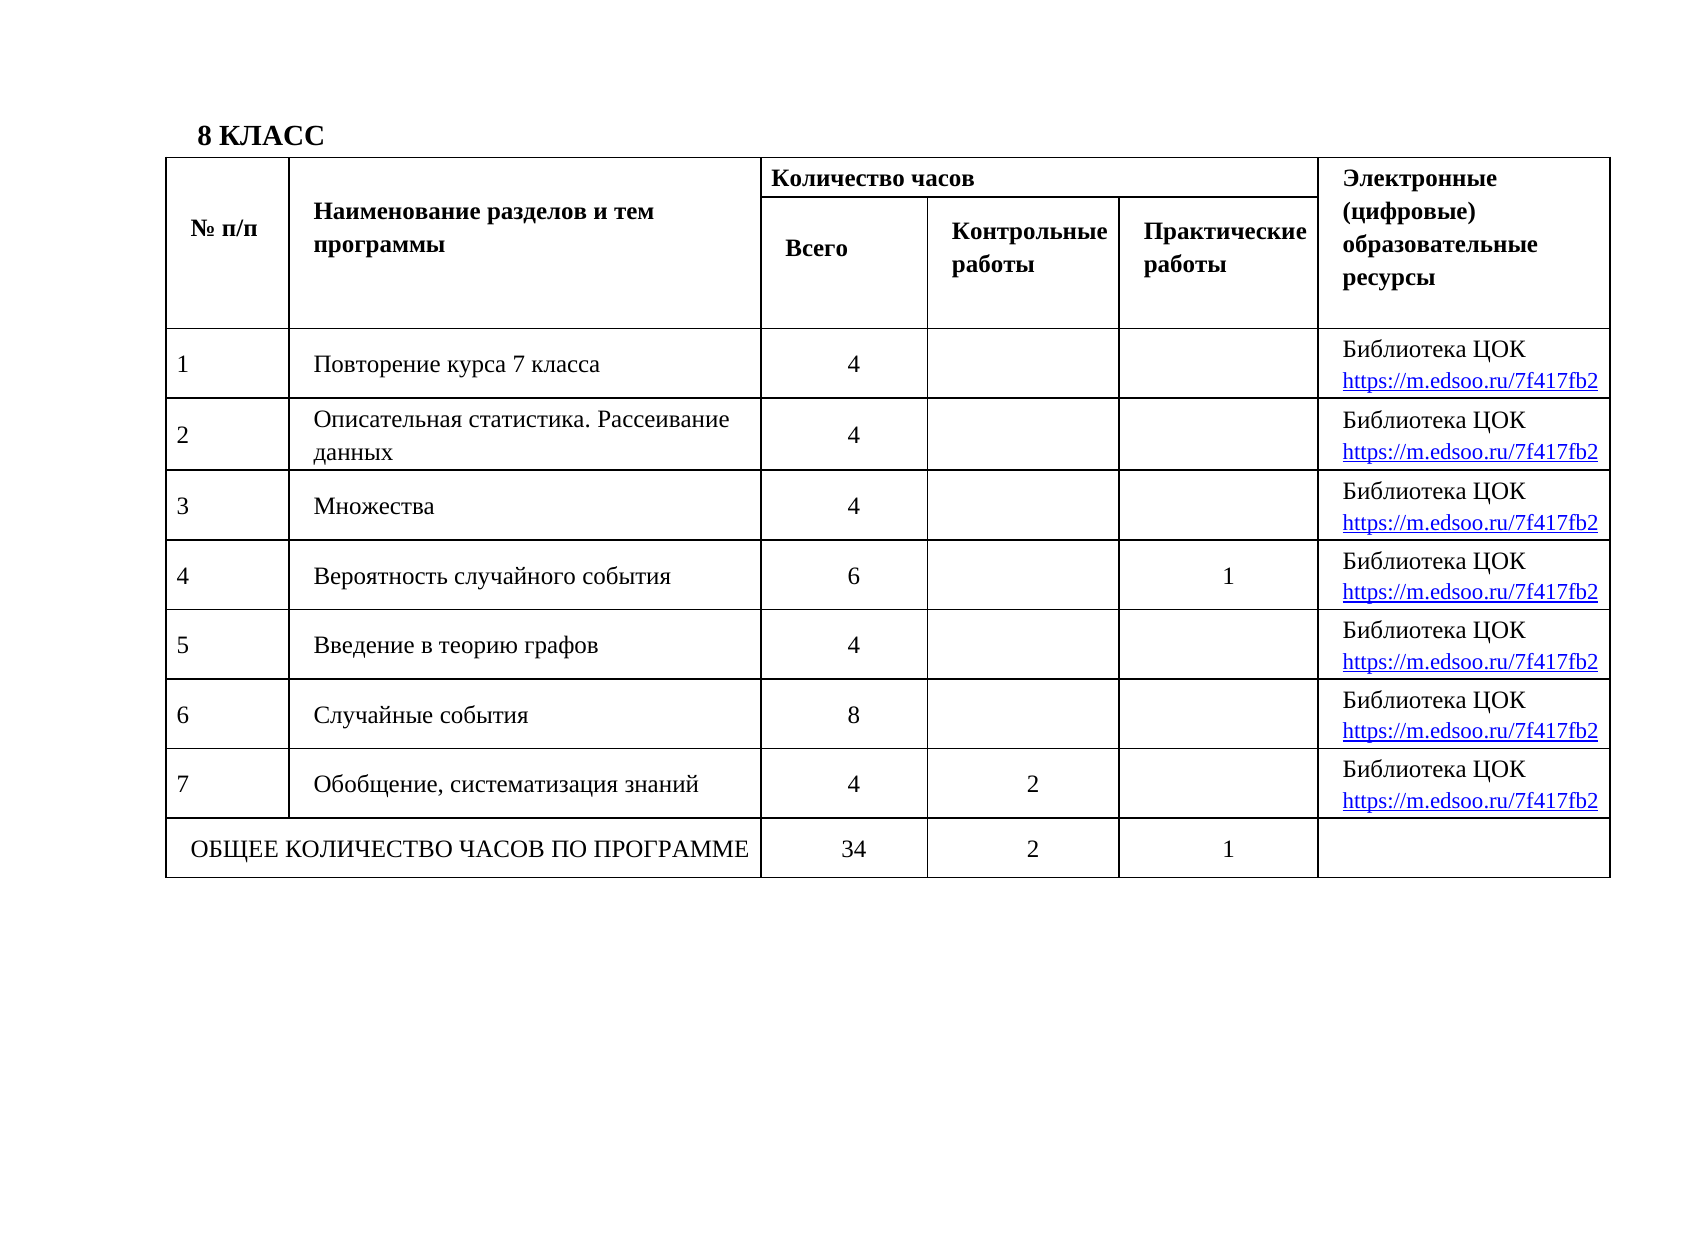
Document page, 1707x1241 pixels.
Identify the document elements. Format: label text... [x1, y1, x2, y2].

table_cell 2 [928, 819, 1118, 877]
table_header Электронные (цифровые) образовательные ресурсы [1319, 158, 1609, 327]
table_cell 2 [928, 749, 1118, 817]
table_cell Библиотека ЦОК https://m.edsoo.ru/7f417fb2 [1319, 610, 1609, 678]
table_cell Библиотека ЦОК https://m.edsoo.ru/7f417fb2 [1319, 399, 1609, 469]
table_cell 4 [167, 541, 288, 608]
table_cell 4 [762, 399, 927, 469]
table_cell 34 [762, 819, 927, 877]
text 8 КЛАСС [190, 118, 1618, 152]
table_cell Множества [290, 471, 760, 539]
table_cell 4 [762, 749, 927, 817]
table_cell Контрольные работы [928, 198, 1118, 327]
table_cell Описательная статистика. Рассеивание данных [290, 399, 760, 469]
table_cell Случайные события [290, 680, 760, 748]
table_cell Библиотека ЦОК https://m.edsoo.ru/7f417fb2 [1319, 749, 1609, 817]
table_cell 1 [1120, 541, 1317, 608]
table_cell 7 [167, 749, 288, 817]
table_cell [1120, 749, 1317, 817]
table_cell Введение в теорию графов [290, 610, 760, 678]
table_cell 3 [167, 471, 288, 539]
table_cell 6 [762, 541, 927, 608]
table_cell Библиотека ЦОК https://m.edsoo.ru/7f417fb2 [1319, 329, 1609, 397]
table_header Количество часов [762, 158, 1317, 196]
table_cell 2 [167, 399, 288, 469]
table_cell [928, 399, 1118, 469]
table_cell Обобщение, систематизация знаний [290, 749, 760, 817]
table_cell Библиотека ЦОК https://m.edsoo.ru/7f417fb2 [1319, 541, 1609, 608]
table_cell [928, 610, 1118, 678]
table_cell ОБЩЕЕ КОЛИЧЕСТВО ЧАСОВ ПО ПРОГРАММЕ [167, 819, 760, 877]
table_cell 6 [167, 680, 288, 748]
table_cell [1120, 329, 1317, 397]
table_cell 1 [1120, 819, 1317, 877]
table_cell 5 [167, 610, 288, 678]
table_cell [1120, 471, 1317, 539]
table_cell Библиотека ЦОК https://m.edsoo.ru/7f417fb2 [1319, 471, 1609, 539]
table_cell [928, 541, 1118, 608]
table_cell [928, 680, 1118, 748]
table_header № п/п [167, 158, 288, 327]
table_cell Повторение курса 7 класса [290, 329, 760, 397]
table_cell [1120, 680, 1317, 748]
table_cell [1120, 610, 1317, 678]
table_cell [928, 471, 1118, 539]
table_cell Вероятность случайного события [290, 541, 760, 608]
table_cell [1319, 819, 1609, 877]
table_header Наименование разделов и тем программы [290, 158, 760, 327]
table_cell [928, 329, 1118, 397]
table_cell Практические работы [1120, 198, 1317, 327]
table_cell 4 [762, 329, 927, 397]
table_cell [1120, 399, 1317, 469]
table_cell 4 [762, 471, 927, 539]
table_cell Всего [762, 198, 927, 327]
table_cell Библиотека ЦОК https://m.edsoo.ru/7f417fb2 [1319, 680, 1609, 748]
table_cell 4 [762, 610, 927, 678]
table_cell 1 [167, 329, 288, 397]
table_cell 8 [762, 680, 927, 748]
